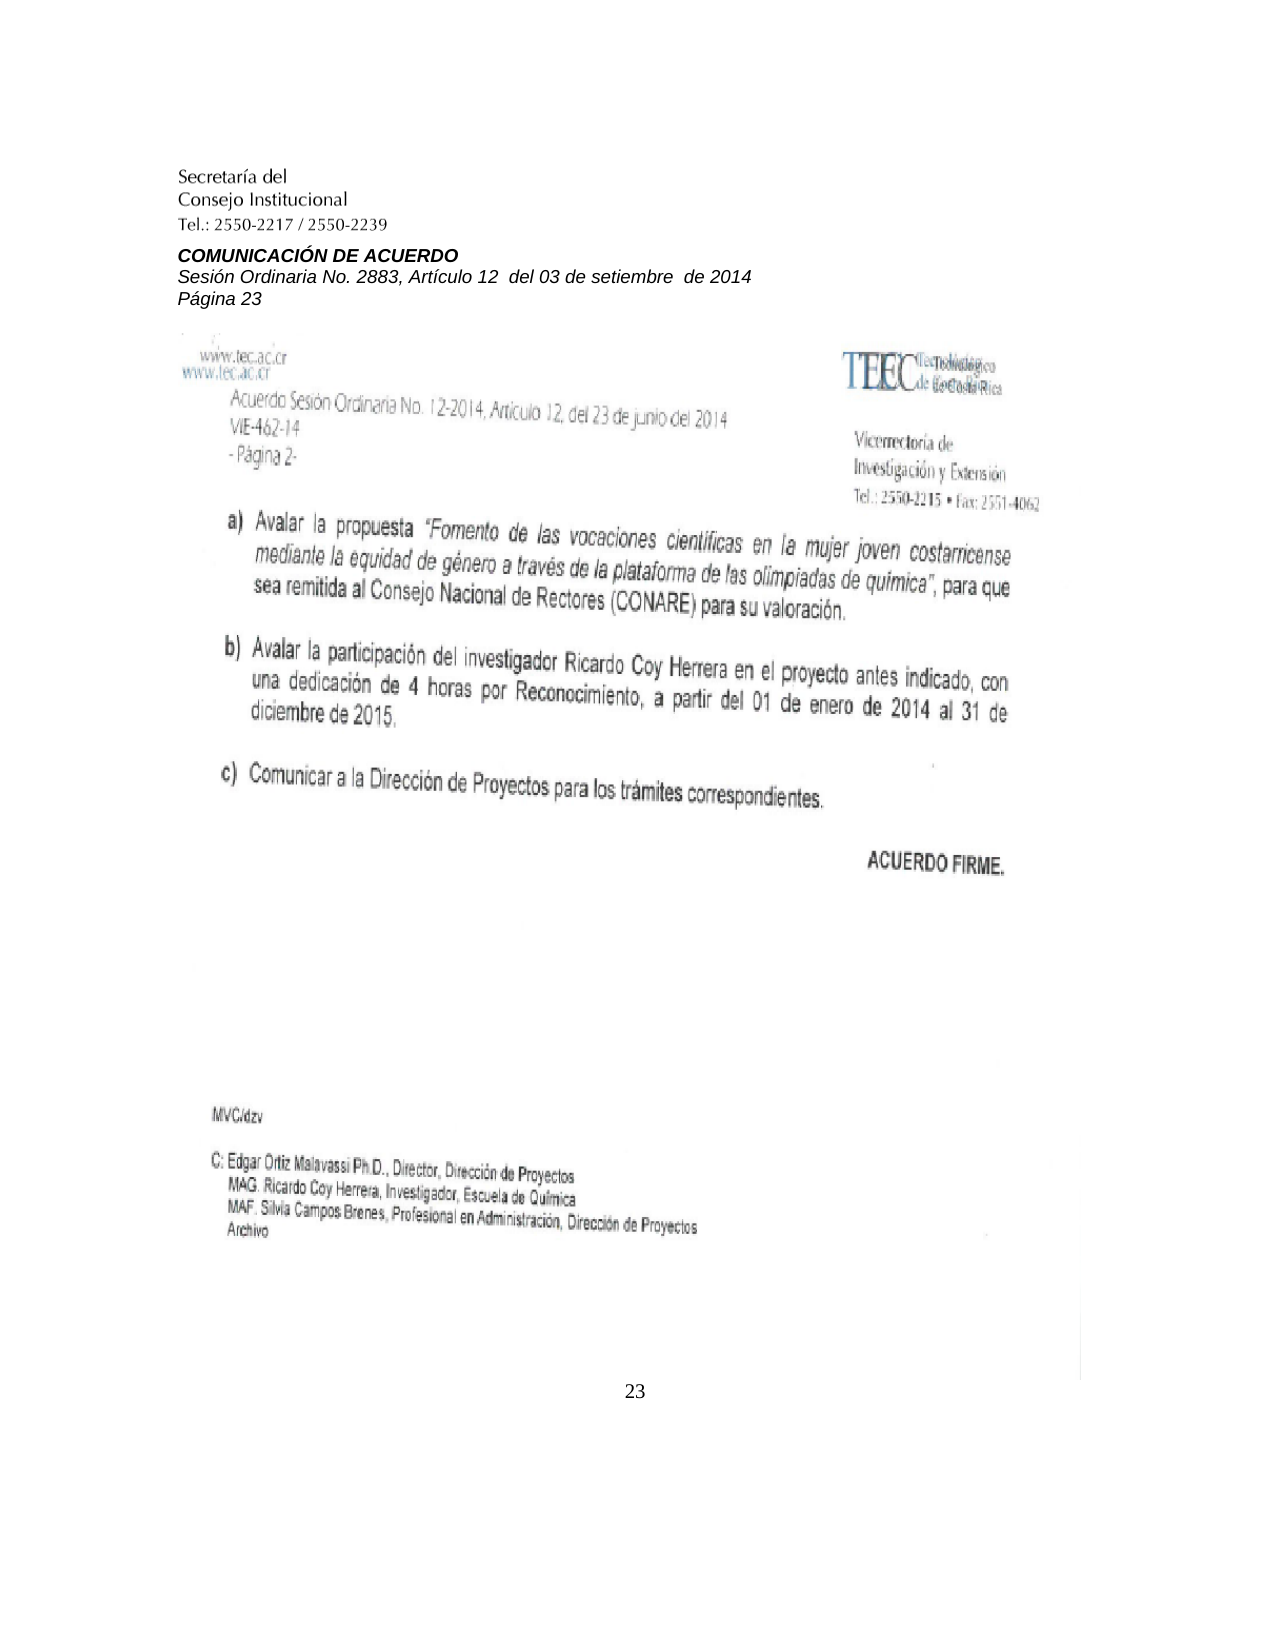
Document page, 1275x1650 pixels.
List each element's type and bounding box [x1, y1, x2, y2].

picture [177, 148, 436, 245]
picture [177, 333, 1081, 1380]
